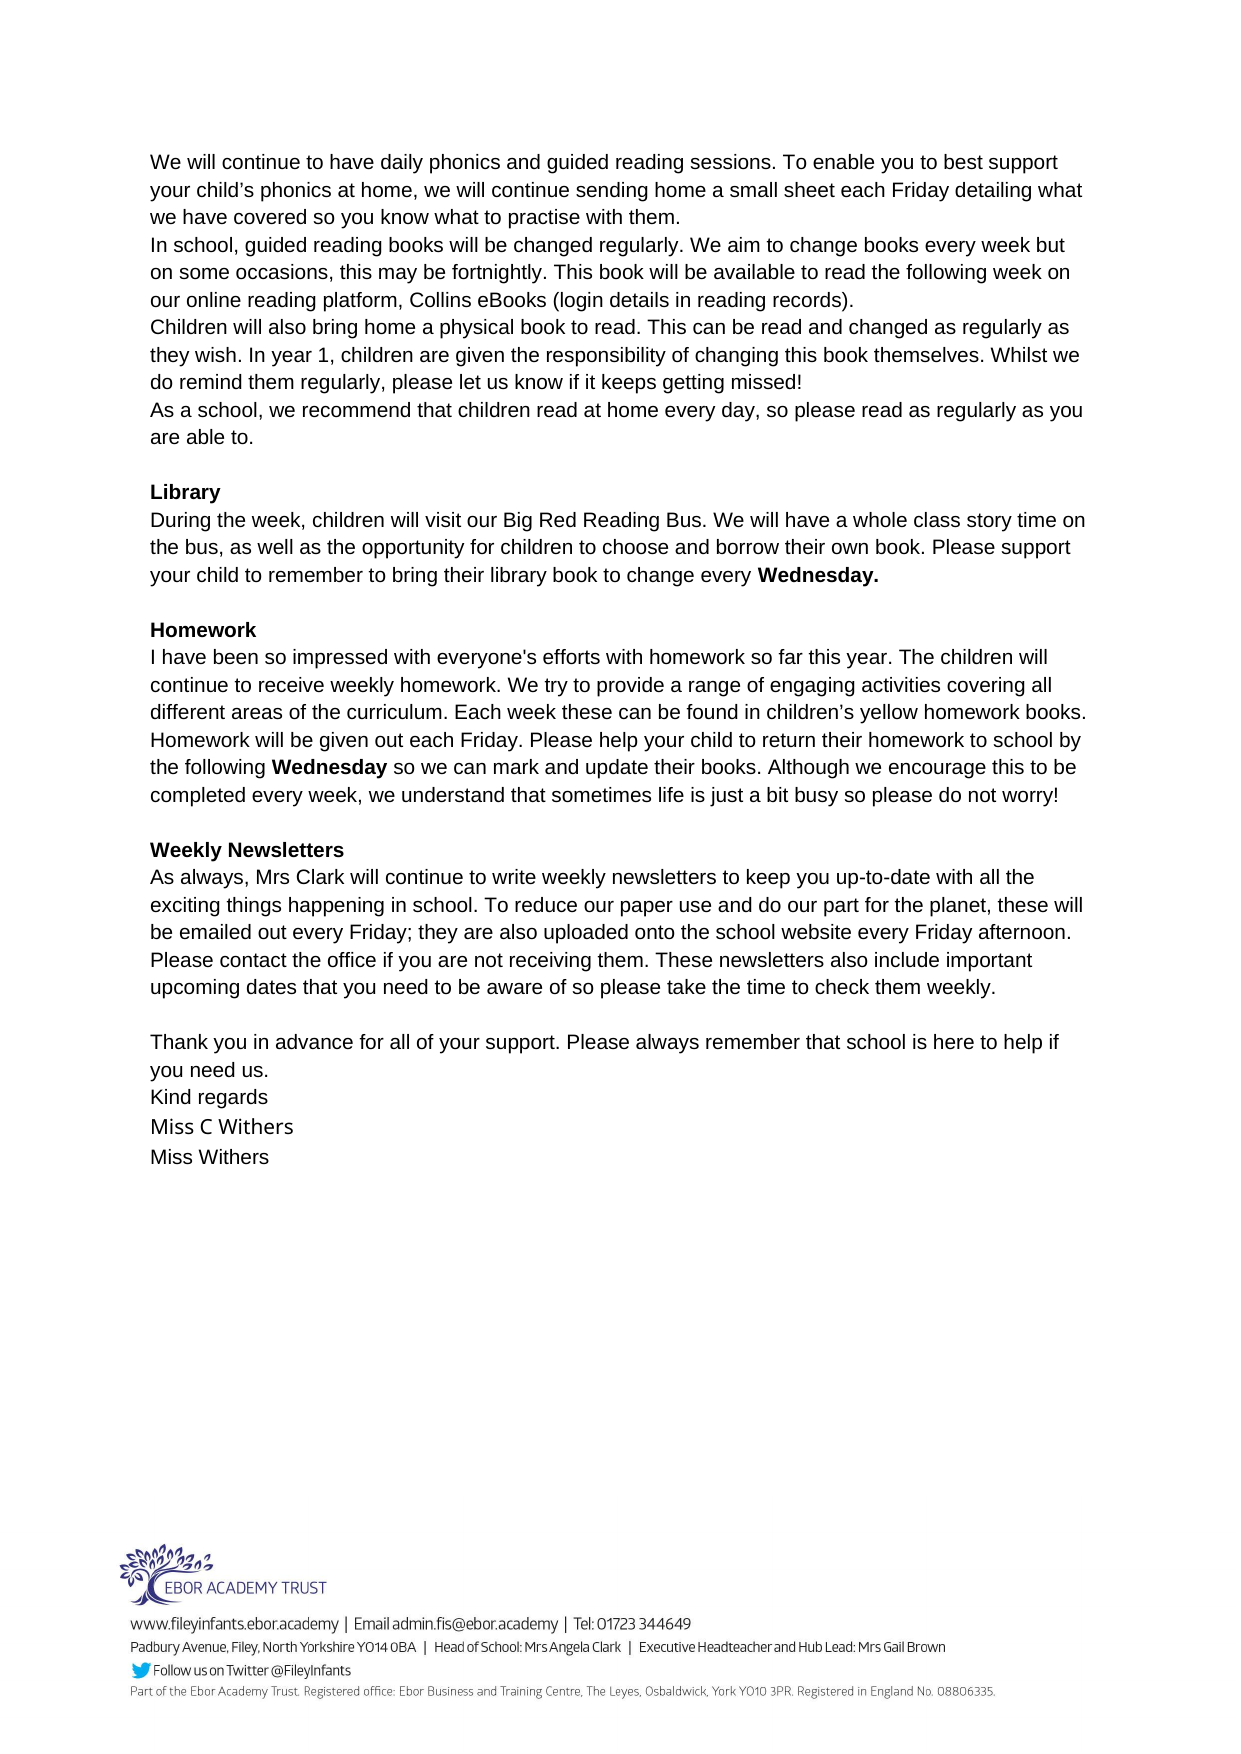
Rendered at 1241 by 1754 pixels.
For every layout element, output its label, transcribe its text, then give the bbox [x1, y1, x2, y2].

text We will continue to have daily phonics and guided reading sessions. To enable you to best support your child’s phonics at home, we will continue sending home a small sheet each Friday detailing what we have covered so you know what to practise with them. [150, 150, 1090, 229]
text Miss C Withers [150, 1112, 1090, 1141]
text As always, Mrs Clark will continue to write weekly newsletters to keep you up-to-date with all the exciting things happening in school. To reduce our paper use and do our part for the planet, these will be emailed out every Friday; they are also uploaded onto the school website every Friday afternoon. Please contact the office if you are not receiving them. These newsletters also include important upcoming dates that you need to be aware of so please take the time to check them weekly. [150, 865, 1090, 999]
text In school, guided reading books will be changed regularly. We aim to change books every week but on some occasions, this may be fortnightly. This book will be available to read the following week on our online reading platform, Collins eBooks (login details in reading records). [150, 232, 1090, 311]
text Kind regards [150, 1085, 1090, 1109]
text Children will also bring home a physical book to read. This can be read and changed as regularly as they wish. In year 1, children are given the responsibility of changing this book themselves. Whilst we do remind them regularly, please let us know if it keeps getting missed! [150, 315, 1090, 394]
text During the week, children will visit our Big Red Reading Bus. We will have a whole class story time on the bus, as well as the opportunity for children to choose and borrow their own book. Please support your child to remember to bring their library book to change every Wednesday. [150, 507, 1090, 586]
text Library [150, 480, 1090, 504]
text Homework will be given out each Friday. Please help your child to return their homework to school by the following Wednesday so we can mark and update their books. Although we encourage this to be completed every week, we understand that sometimes life is just a bit busy so please do not worry! [150, 727, 1090, 806]
text Miss Withers [150, 1145, 1090, 1169]
picture [0, 1497, 1236, 1754]
text I have been so impressed with everyone's efforts with homework so far this year. The children will continue to receive weekly homework. We try to provide a range of engaging activities covering all different areas of the curriculum. Each week these can be found in children’s yellow homework books. [150, 645, 1090, 724]
text Homework [150, 617, 1090, 641]
text As a school, we recommend that children read at home every day, so please read as regularly as you are able to. [150, 397, 1090, 449]
text Thank you in advance for all of your support. Please always remember that school is here to help if you need us. [150, 1030, 1090, 1081]
text Weekly Newsletters [150, 837, 1090, 861]
